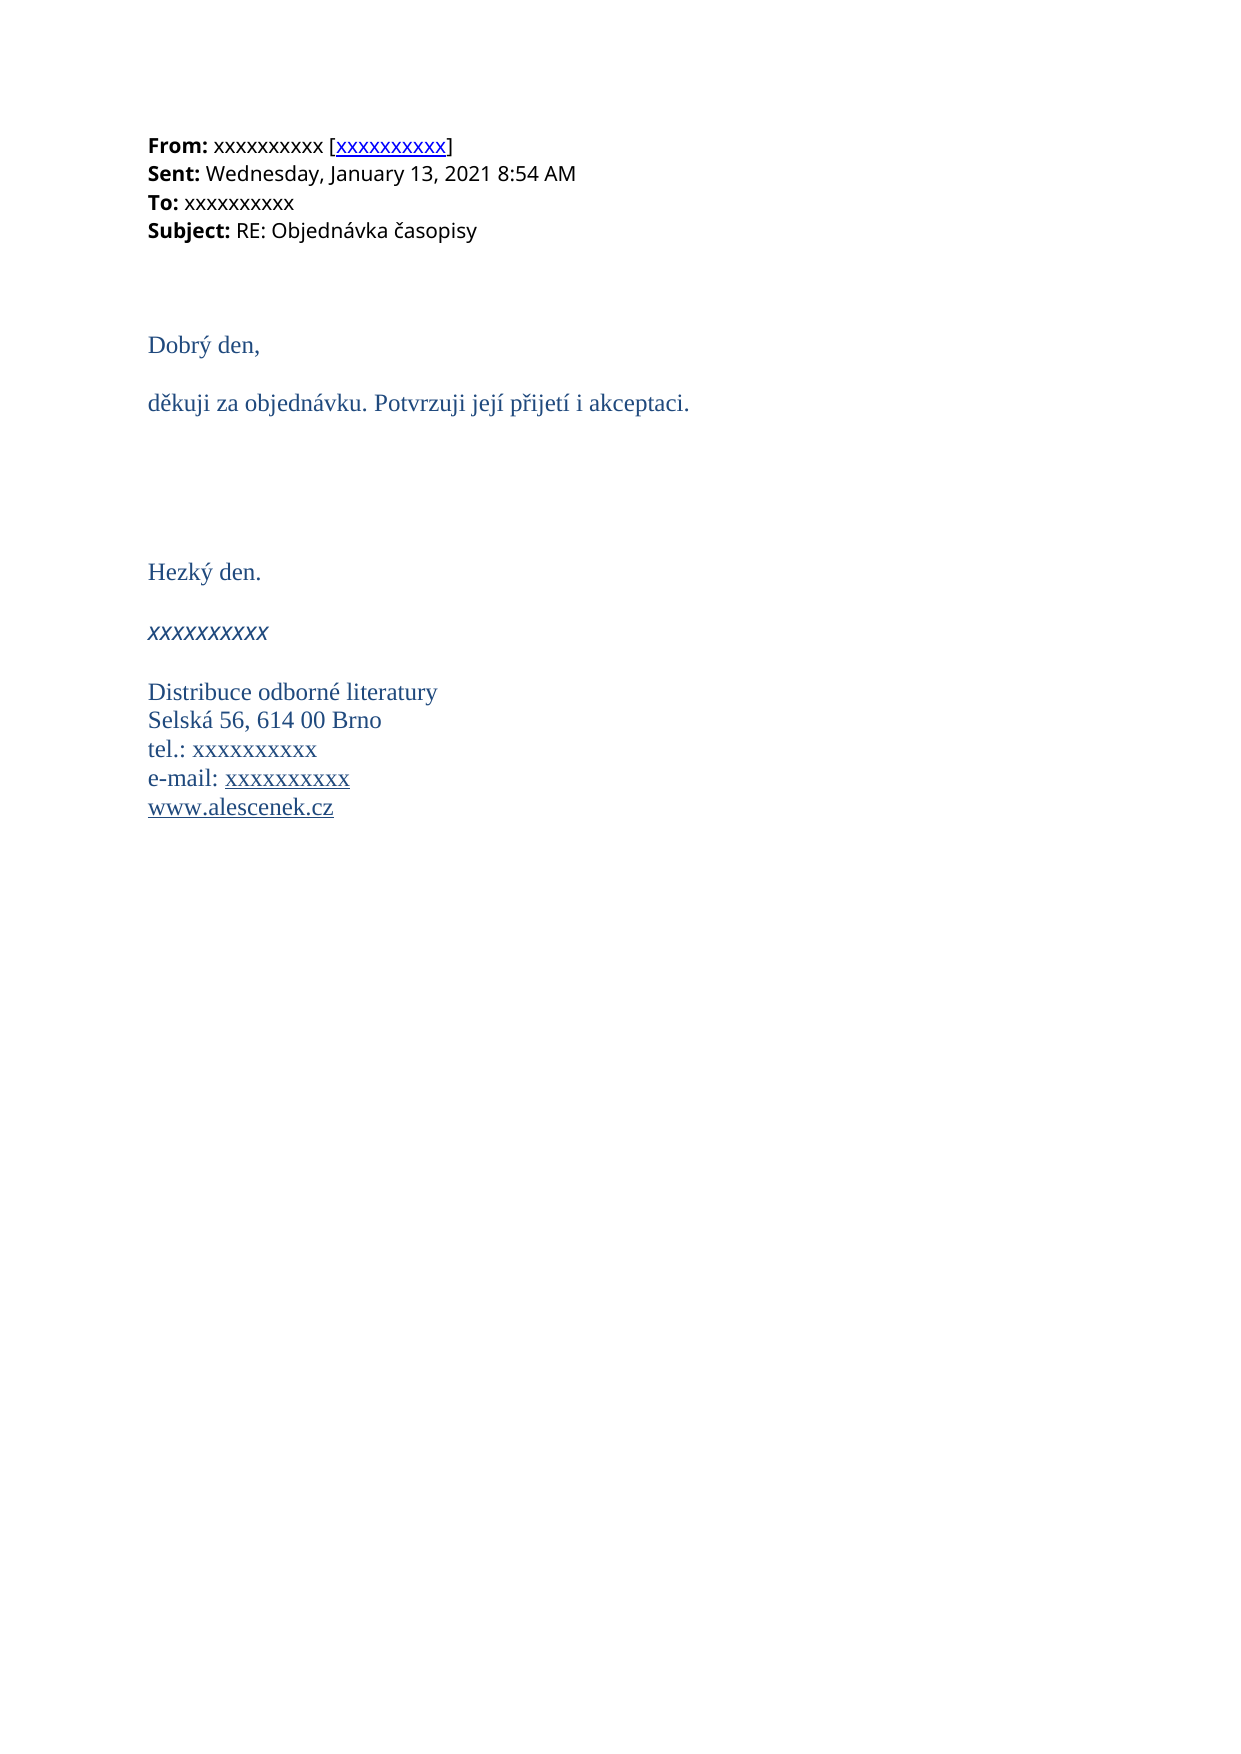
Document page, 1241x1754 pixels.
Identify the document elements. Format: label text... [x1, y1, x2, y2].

text Selská 56, 614 00 Brno [148, 706, 1122, 734]
text Dobrý den, [148, 330, 1122, 359]
text Hezký den. xxxxxxxxxx [148, 557, 1122, 648]
text děkuji za objednávku. Potvrzuji její přijetí i akceptaci. [148, 388, 1122, 417]
text From: xxxxxxxxxx [xxxxxxxxxx] Sent: Wednesday, January 13, 2021 8:54 AM To: xxxxxxxxxx Subject: RE: Objednávka časopisy [148, 131, 1122, 245]
text tel.: xxxxxxxxxx e-mail: xxxxxxxxxx [148, 734, 1122, 792]
text www.alescenek.cz [148, 792, 1122, 821]
text Distribuce odborné literatury [148, 677, 1122, 706]
